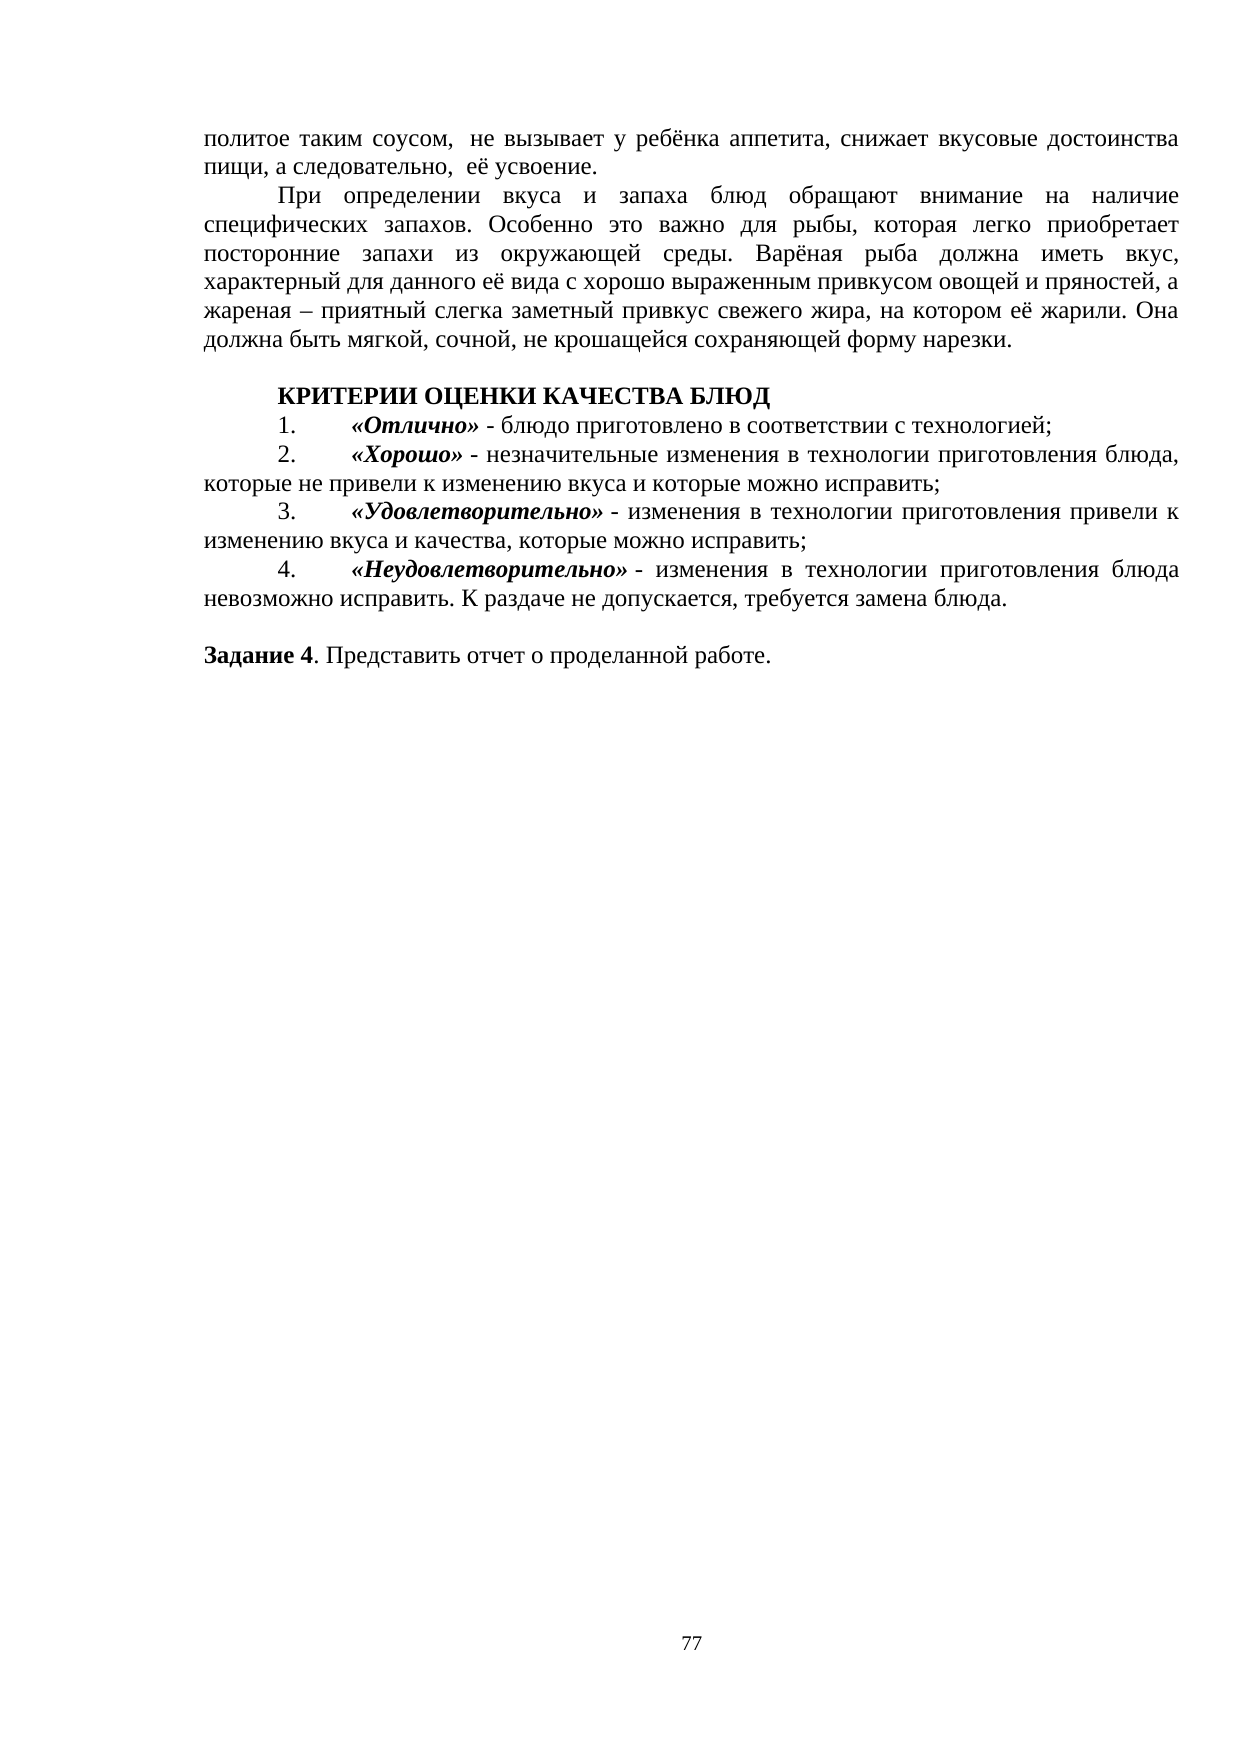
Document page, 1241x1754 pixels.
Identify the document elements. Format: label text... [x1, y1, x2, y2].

list «Удовлетворительно» - изменения в технологии приготовления привели к изменению вкуса и качества, которые можно исправить; [203, 496, 1180, 554]
list «Неудовлетворительно» - изменения в технологии приготовления блюда невозможно исправить. К раздаче не допускается, требуется замена блюда. [203, 554, 1180, 611]
text Задание 4. Представить отчет о проделанной работе. [203, 640, 1180, 669]
list «Отлично» - блюдо приготовлено в соответствии с технологией; [203, 410, 1180, 439]
text При определении вкуса и запаха блюд обращают внимание на наличие специфических запахов. Особенно это важно для рыбы, которая легко приобретает посторонние запахи из окружающей среды. Варёная рыба должна иметь вкус, характерный для данного её вида с хорошо выраженным привкусом овощей и пряностей, а жареная – приятный слегка заметный привкус свежего жира, на котором её жарили. Она должна быть мягкой, сочной, не крошащейся сохраняющей форму нарезки. [203, 180, 1180, 353]
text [203, 123, 1180, 180]
list «Хорошо» - незначительные изменения в технологии приготовления блюда, которые не привели к изменению вкуса и которые можно исправить; [203, 439, 1180, 496]
text КРИТЕРИИ ОЦЕНКИ КАЧЕСТВА БЛЮД [203, 381, 1180, 410]
